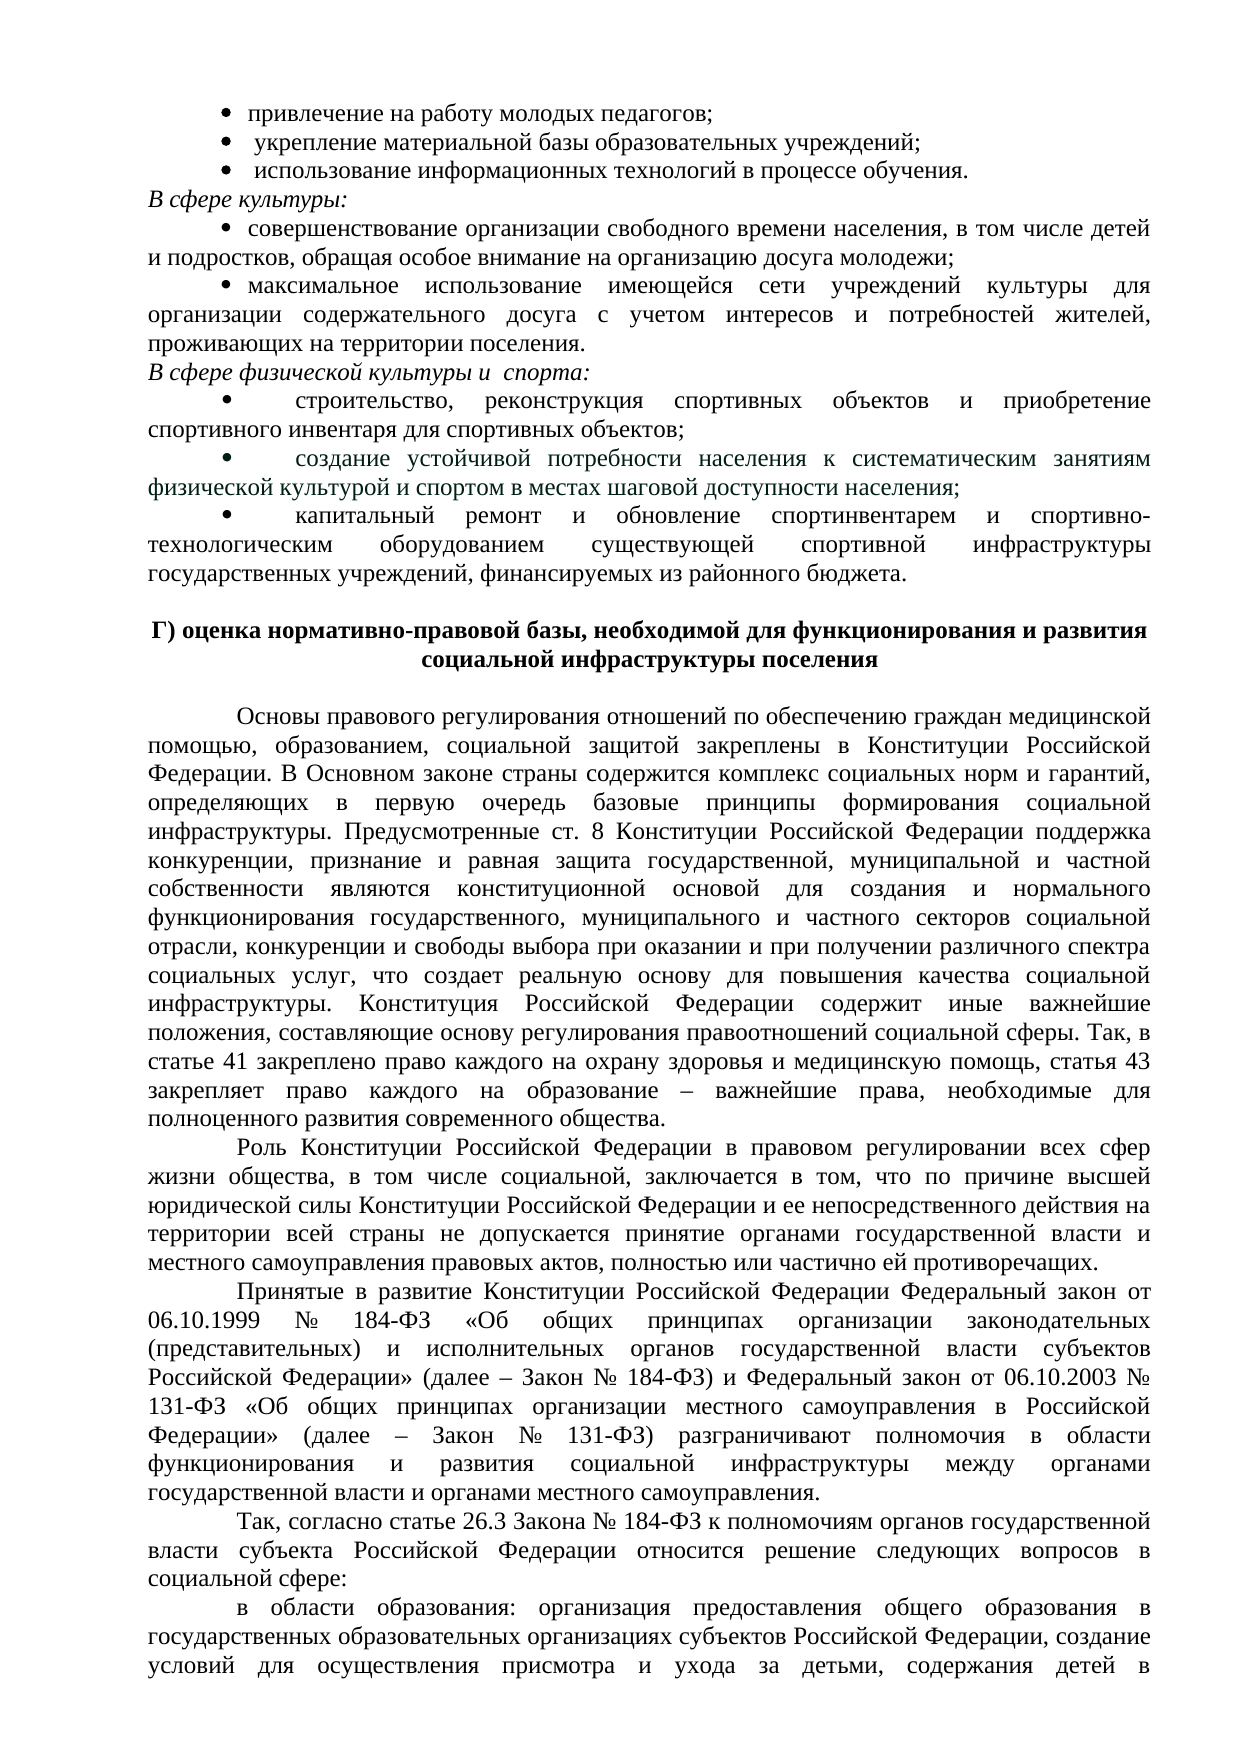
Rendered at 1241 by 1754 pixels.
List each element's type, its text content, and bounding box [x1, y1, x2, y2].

text Принятые в развитие Конституции Российской Федерации Федеральный закон от 06.10.1999 № 184-ФЗ «Об общих принципах организации законодательных (представительных) и исполнительных органов государственной власти субъектов Российской Федерации» (далее – Закон № 184-ФЗ) и Федеральный закон от 06.10.2003 № 131-ФЗ «Об общих принципах организации местного самоуправления в Российской Федерации» (далее – Закон № 131-ФЗ) разграничивают полномочия в области функционирования и развития социальной инфраструктуры между органами государственной власти и органами местного самоуправления. [148, 1276, 1152, 1506]
text Основы правового регулирования отношений по обеспечению граждан медицинской помощью, образованием, социальной защитой закреплены в Конституции Российской Федерации. В Основном законе страны содержится комплекс социальных норм и гарантий, определяющих в первую очередь базовые принципы формирования социальной инфраструктуры. Предусмотренные ст. 8 Конституции Российской Федерации поддержка конкуренции, признание и равная защита государственной, муниципальной и частной собственности являются конституционной основой для создания и нормального функционирования государственного, муниципального и частного секторов социальной отрасли, конкуренции и свободы выбора при оказании и при получении различного спектра социальных услуг, что создает реальную основу для повышения качества социальной инфраструктуры. Конституция Российской Федерации содержит иные важнейшие положения, составляющие основу регулирования правоотношений социальной сферы. Так, в статье 41 закреплено право каждого на охрану здоровья и медицинскую помощь, статья 43 закрепляет право каждого на образование – важнейшие права, необходимые для полноценного развития современного общества. [148, 701, 1152, 1132]
list привлечение на работу молодых педагогов; [148, 98, 1152, 127]
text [148, 1592, 1152, 1678]
list создание устойчивой потребности населения к систематическим занятиям физической культурой и спортом в местах шаговой доступности населения; [148, 443, 1152, 500]
subtitle Г) оценка нормативно-правовой базы, необходимой для функционирования и развития социальной инфраструктуры поселения [148, 615, 1152, 673]
list капитальный ремонт и обновление спортинвентарем и спортивно-технологическим оборудованием существующей спортивной инфраструктуры государственных учреждений, финансируемых из районного бюджета. [148, 500, 1152, 587]
list максимальное использование имеющейся сети учреждений культуры для организации содержательного досуга с учетом интересов и потребностей жителей, проживающих на территории поселения. [148, 270, 1152, 357]
list использование информационных технологий в процессе обучения. [148, 155, 1152, 184]
text В сфере культуры: [148, 184, 1152, 213]
list строительство, реконструкция спортивных объектов и приобретение спортивного инвентаря для спортивных объектов; [148, 385, 1152, 443]
list совершенствование организации свободного времени населения, в том числе детей и подростков, обращая особое внимание на организацию досуга молодежи; [148, 213, 1152, 270]
list укрепление материальной базы образовательных учреждений; [148, 127, 1152, 155]
text Так, согласно статье 26.3 Закона № 184-ФЗ к полномочиям органов государственной власти субъекта Российской Федерации относится решение следующих вопросов в социальной сфере: [148, 1506, 1152, 1592]
text В сфере физической культуры и спорта: [148, 357, 1152, 385]
text Роль Конституции Российской Федерации в правовом регулировании всех сфер жизни общества, в том числе социальной, заключается в том, что по причине высшей юридической силы Конституции Российской Федерации и ее непосредственного действия на территории всей страны не допускается принятие органами государственной власти и местного самоуправления правовых актов, полностью или частично ей противоречащих. [148, 1132, 1152, 1276]
